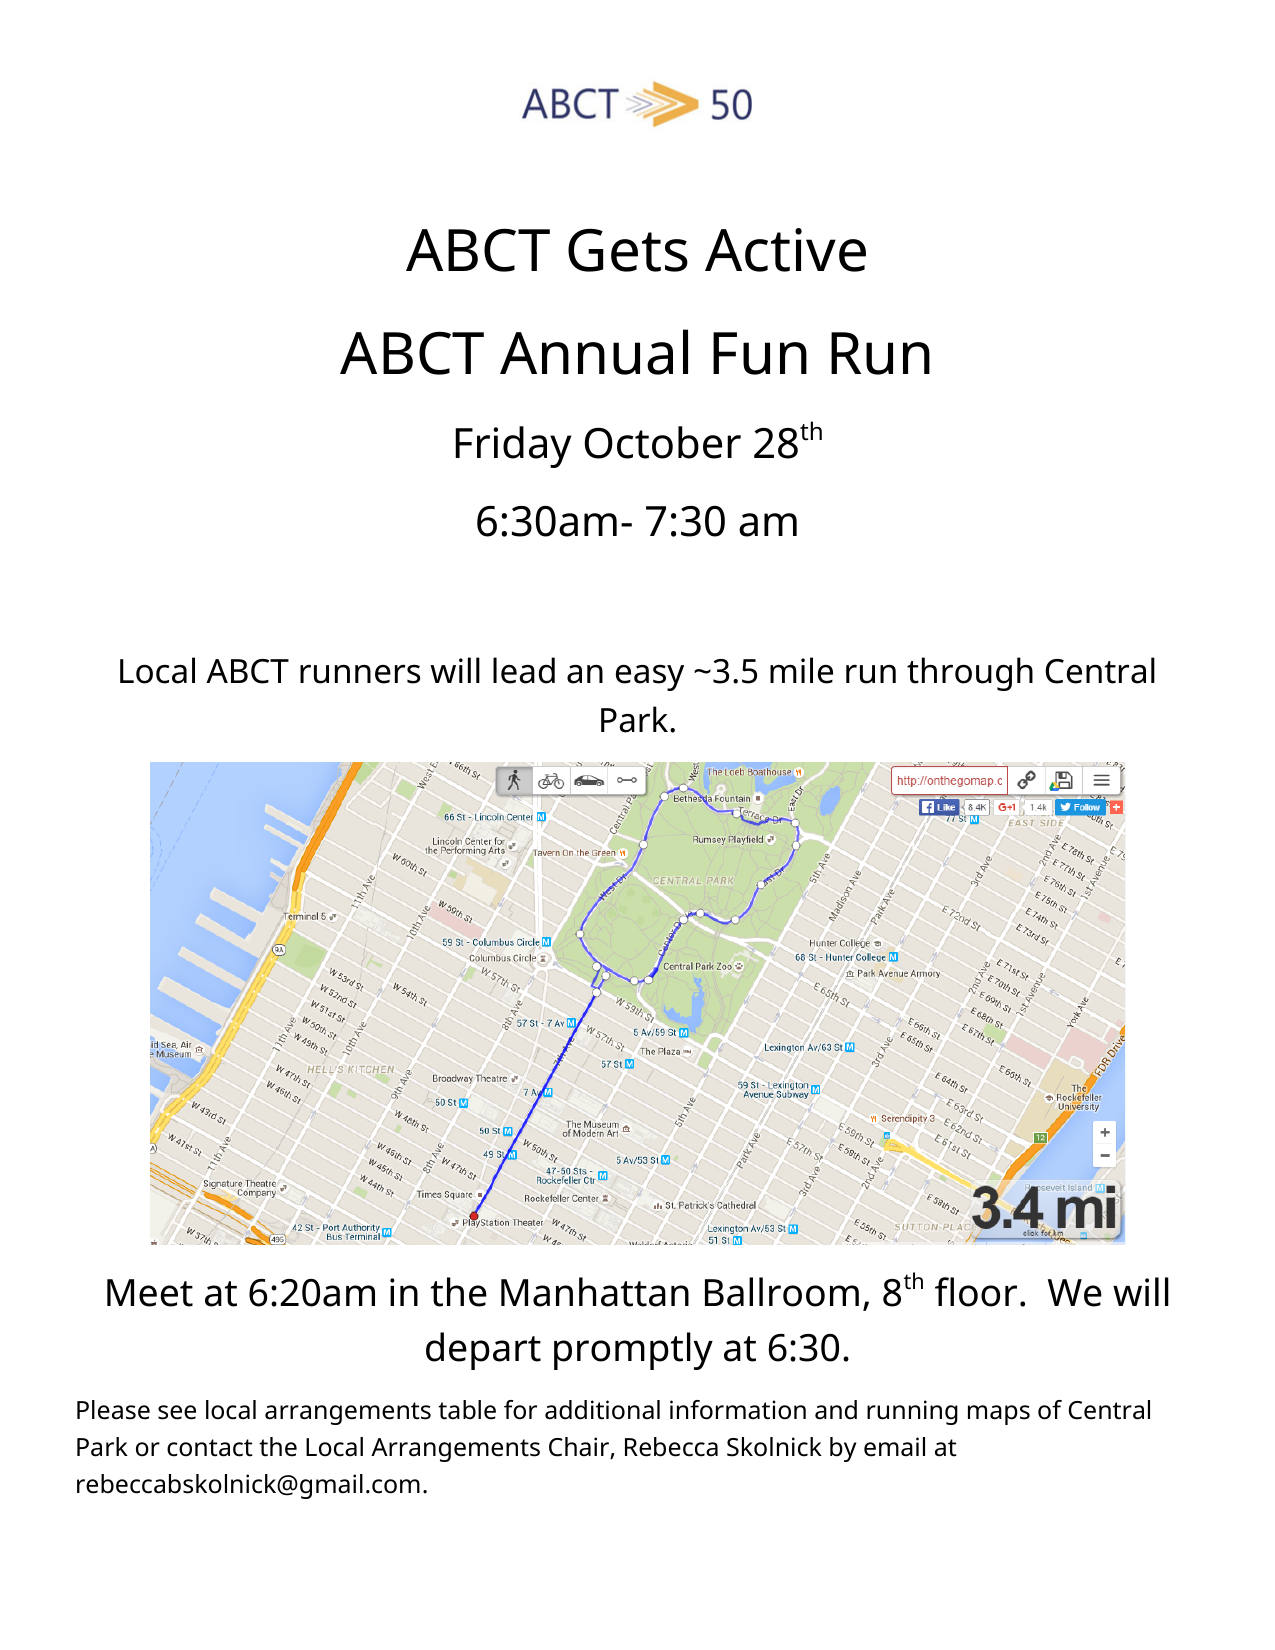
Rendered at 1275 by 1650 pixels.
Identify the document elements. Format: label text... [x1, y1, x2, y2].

text Meet at 6:20am in the Manhattan Ballroom, 8th floor. We will depart promptly at 6:30. [75, 1266, 1200, 1372]
picture [519, 75, 757, 131]
text 6:30am- 7:30 am [75, 492, 1200, 549]
text ABCT Gets Active [75, 209, 1200, 289]
text Local ABCT runners will lead an easy ~3.5 mile run through Central Park. [75, 648, 1200, 742]
text Please see local arrangements table for additional information and running maps of Central Park or contact the Local Arrangements Chair, Rebecca Skolnick by email at rebeccabskolnick@gmail.com. [75, 1393, 1200, 1500]
text ABCT Annual Fun Run [75, 312, 1200, 391]
picture [150, 762, 1125, 1245]
text Friday October 28th [75, 414, 1200, 471]
